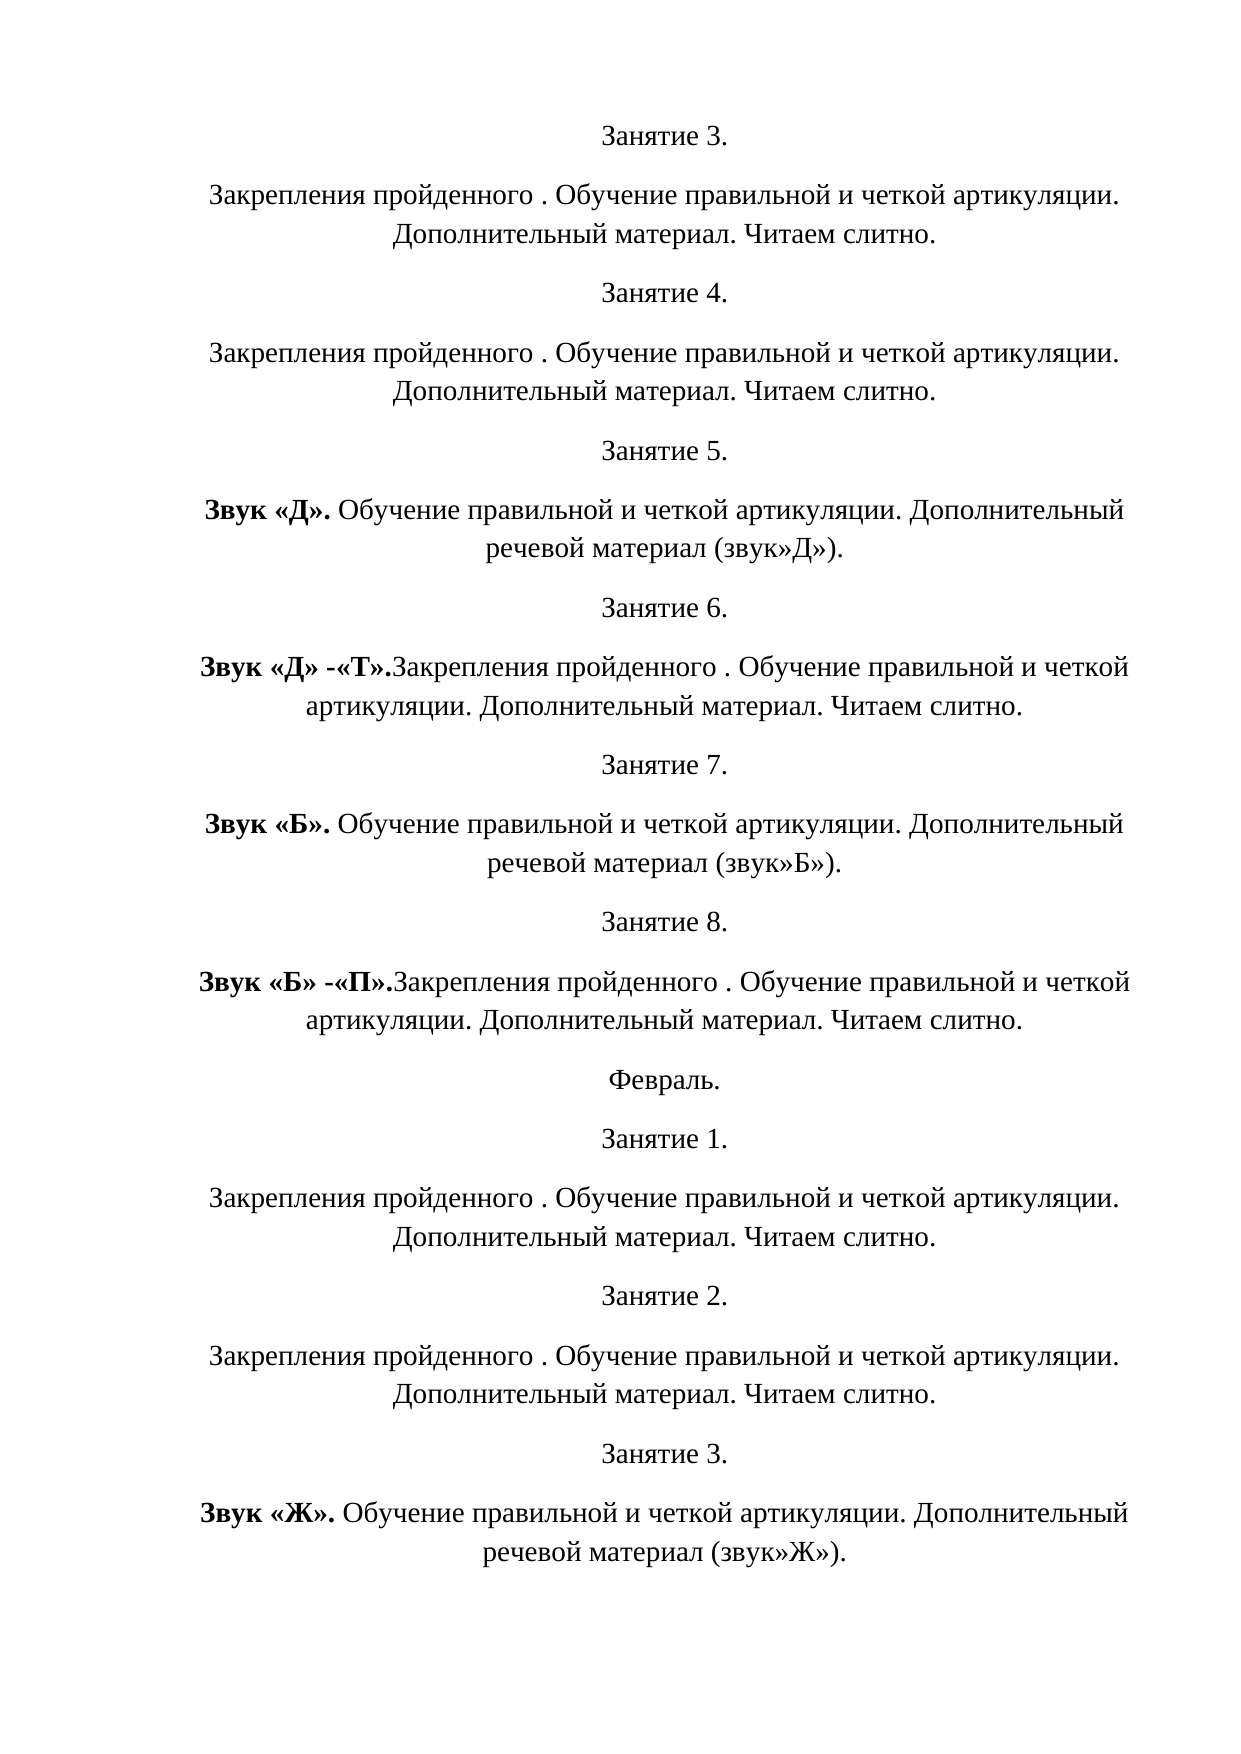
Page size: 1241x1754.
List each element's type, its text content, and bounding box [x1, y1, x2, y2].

text Занятие 8. [177, 904, 1152, 938]
text Занятие 3. [177, 118, 1152, 152]
text Занятие 4. [177, 275, 1152, 309]
text Занятие 2. [177, 1278, 1152, 1312]
text Закрепления пройденного . Обучение правильной и четкой артикуляции. Дополнительный материал. Читаем слитно. [177, 335, 1152, 407]
text Закрепления пройденного . Обучение правильной и четкой артикуляции. Дополнительный материал. Читаем слитно. [177, 177, 1152, 249]
text Звук «Б». Обучение правильной и четкой артикуляции. Дополнительный речевой материал (звук»Б»). [177, 807, 1152, 879]
text Закрепления пройденного . Обучение правильной и четкой артикуляции. Дополнительный материал. Читаем слитно. [177, 1181, 1152, 1253]
text Звук «Д» -«Т».Закрепления пройденного . Обучение правильной и четкой артикуляции. Дополнительный материал. Читаем слитно. [177, 649, 1152, 721]
text Звук «Д». Обучение правильной и четкой артикуляции. Дополнительный речевой материал (звук»Д»). [177, 492, 1152, 564]
text Занятие 3. [177, 1436, 1152, 1469]
text Занятие 5. [177, 433, 1152, 466]
text Занятие 6. [177, 590, 1152, 623]
text Февраль. [177, 1062, 1152, 1095]
text Звук «Ж». Обучение правильной и четкой артикуляции. Дополнительный речевой материал (звук»Ж»). [177, 1495, 1152, 1567]
text Закрепления пройденного . Обучение правильной и четкой артикуляции. Дополнительный материал. Читаем слитно. [177, 1338, 1152, 1410]
text Звук «Б» -«П».Закрепления пройденного . Обучение правильной и четкой артикуляции. Дополнительный материал. Читаем слитно. [177, 964, 1152, 1036]
text Занятие 7. [177, 747, 1152, 781]
text Занятие 1. [177, 1121, 1152, 1155]
